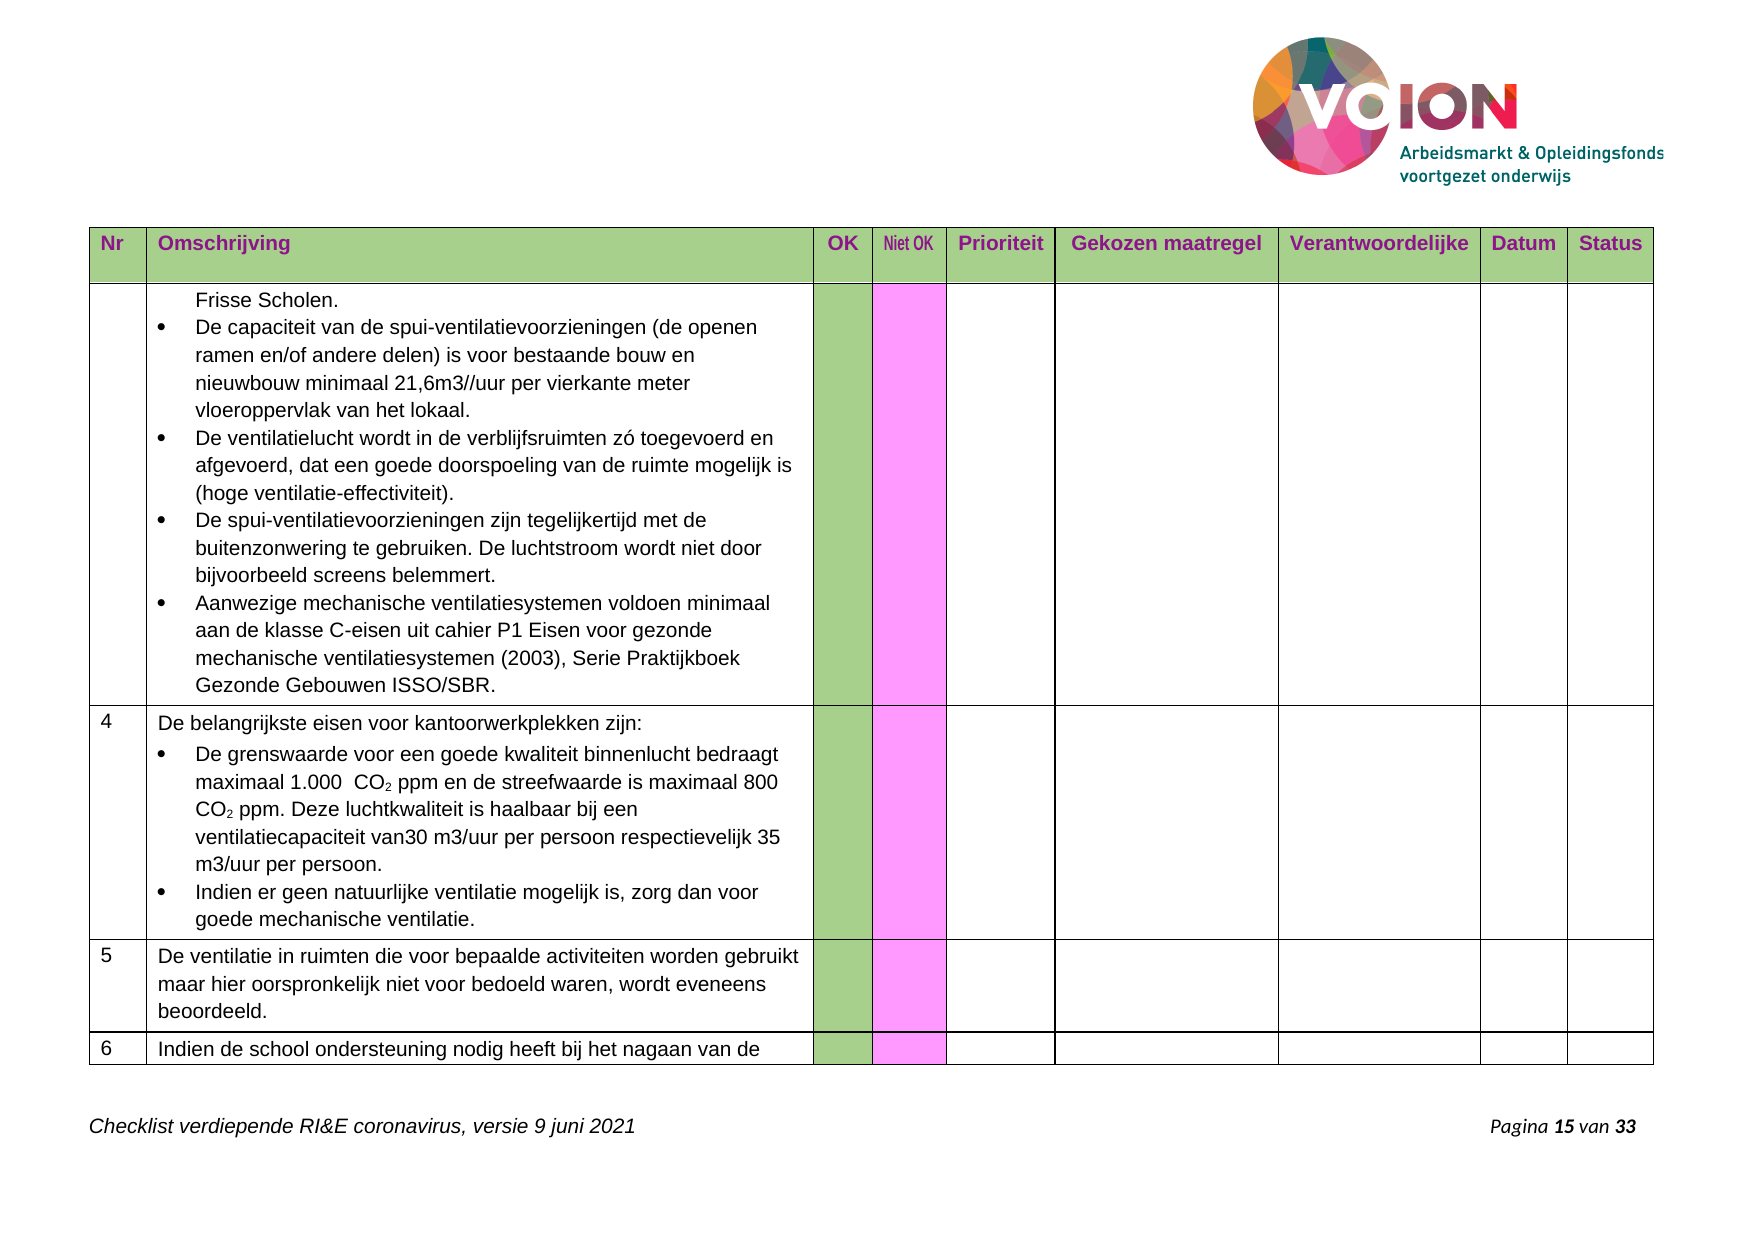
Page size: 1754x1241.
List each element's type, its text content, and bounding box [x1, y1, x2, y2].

table_cell [947, 706, 1054, 939]
table_cell [1481, 940, 1567, 1031]
table_cell [814, 1033, 872, 1064]
table_cell [873, 940, 946, 1031]
table_cell De ventilatie in ruimten die voor bepaalde activiteiten worden gebruikt maar hier oorspronkelijk niet voor bedoeld waren, wordt eveneens beoordeeld. [147, 940, 813, 1031]
table_cell [814, 706, 872, 939]
table_cell [1568, 940, 1653, 1031]
table_cell [814, 940, 872, 1031]
table_cell [873, 284, 946, 705]
table_cell [947, 1033, 1054, 1064]
picture [1251, 33, 1663, 187]
table_cell [1481, 706, 1567, 939]
table_cell [1481, 1033, 1567, 1064]
table_cell 5 [90, 940, 146, 1031]
table_header Datum [1481, 228, 1567, 282]
table_cell 3 [90, 284, 146, 705]
table_cell 6 [90, 1033, 146, 1064]
table_cell 4 [90, 706, 146, 939]
table_cell [1568, 706, 1653, 939]
table_header Omschrijving [147, 228, 813, 282]
table_cell [873, 1033, 946, 1064]
table_cell [1279, 940, 1480, 1031]
table_cell [1056, 284, 1278, 705]
table_cell [1279, 706, 1480, 939]
table_cell [1568, 1033, 1653, 1064]
table_cell [873, 706, 946, 939]
table_cell [947, 284, 1054, 705]
table_cell [814, 284, 872, 705]
table_cell [1481, 284, 1567, 705]
table_header Prioriteit [947, 228, 1054, 282]
table_header Niet OK [873, 228, 946, 282]
table_cell [1279, 1033, 1480, 1064]
table_header Gekozen maatregel [1056, 228, 1278, 282]
table_cell De belangrijkste eisen voor kantoorwerkplekken zijn: De grenswaarde voor een goede kwaliteit binnenlucht bedraagt maximaal 1.000 CO2 ppm en de streefwaarde is maximaal 800 CO2 ppm. Deze luchtkwaliteit is haalbaar bij een ventilatiecapaciteit van30 m3/uur per persoon respectievelijk 35 m3/uur per persoon. Indien er geen natuurlijke ventilatie mogelijk is, zorg dan voor goede mechanische ventilatie. [147, 706, 813, 939]
table_cell [947, 940, 1054, 1031]
table_cell [1568, 284, 1653, 705]
table_header Status [1568, 228, 1653, 282]
table_header Verantwoordelijke [1279, 228, 1480, 282]
table_cell [1056, 940, 1278, 1031]
table_cell [1056, 1033, 1278, 1064]
table_cell [1279, 284, 1480, 705]
table_header OK [814, 228, 872, 282]
table_cell [1056, 706, 1278, 939]
table_header Nr [90, 228, 146, 282]
